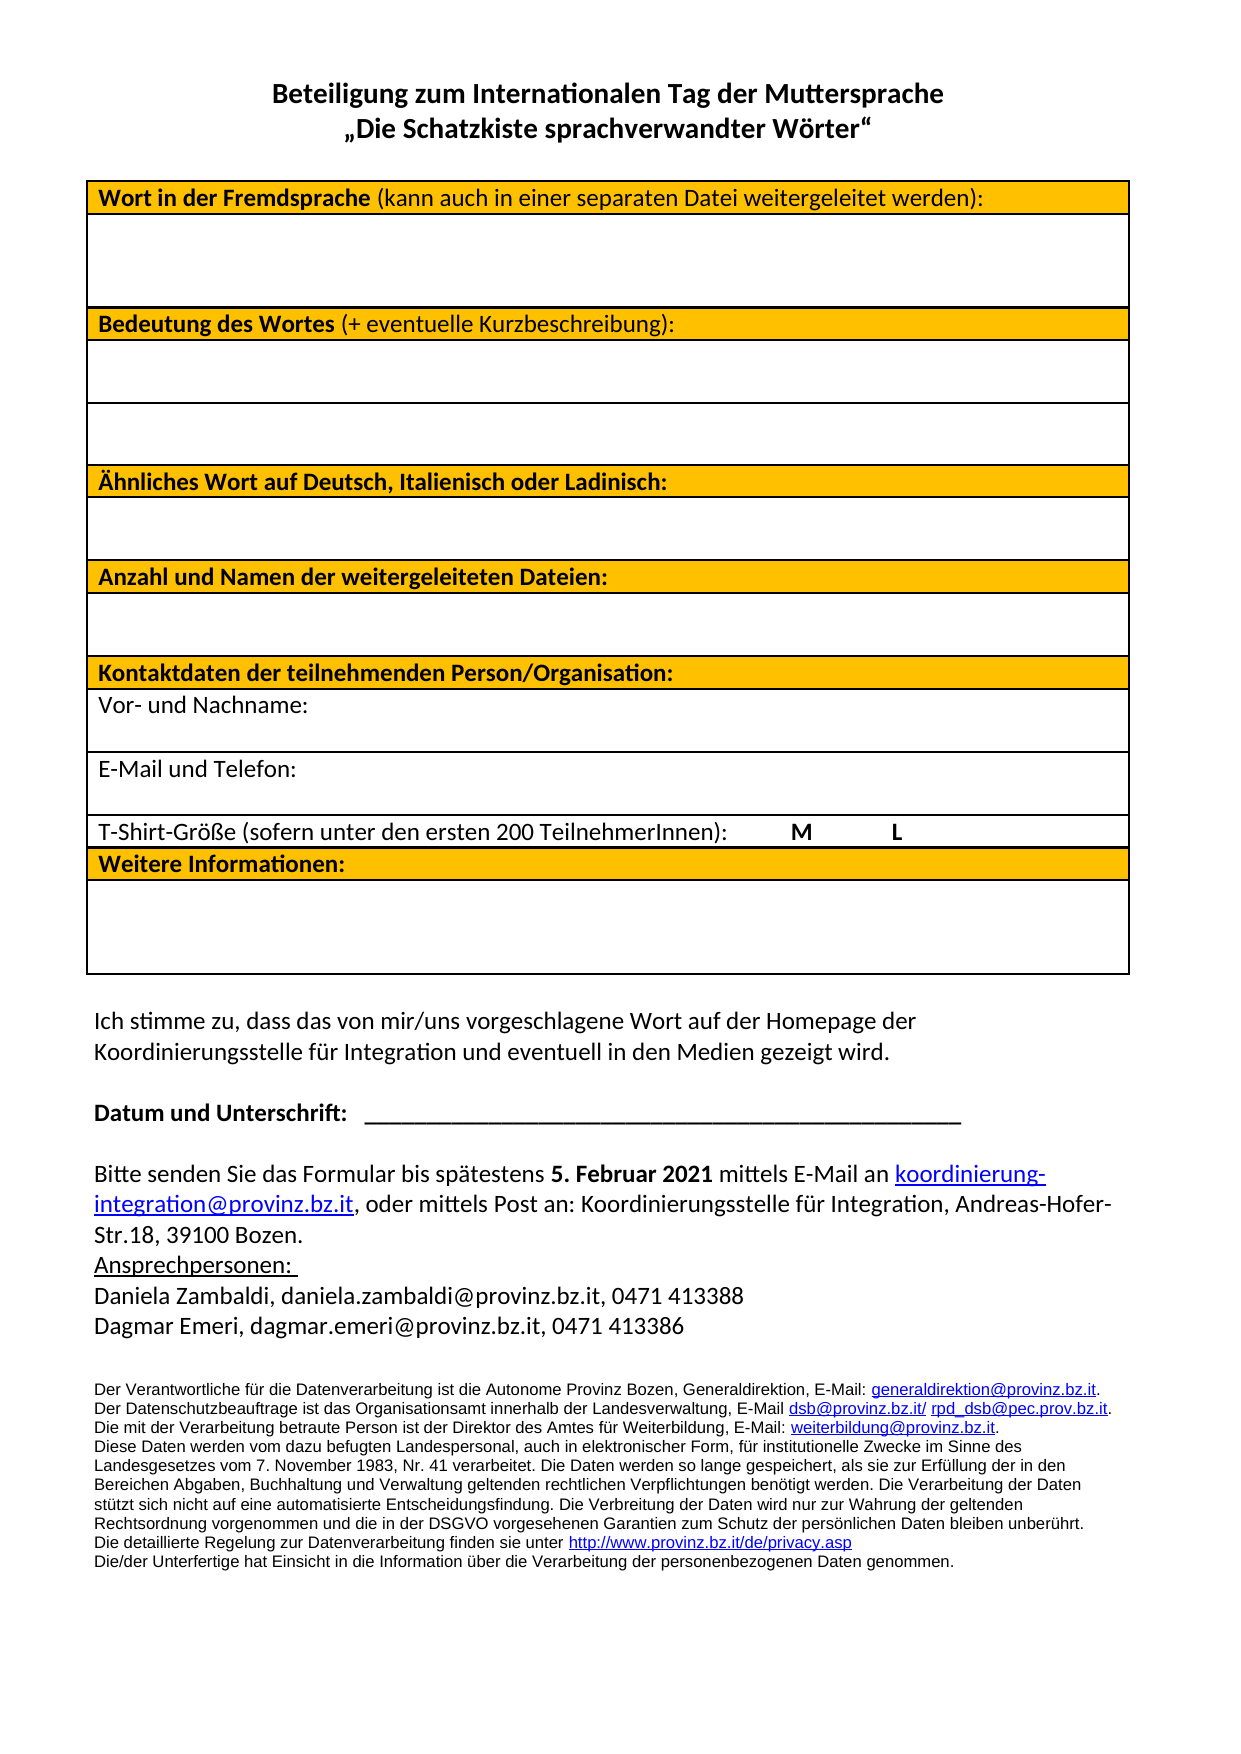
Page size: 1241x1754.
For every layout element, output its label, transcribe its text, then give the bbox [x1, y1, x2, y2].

text Die detaillierte Regelung zur Datenverarbeitung finden sie unter http://www.provinz.bz.it/de/privacy.asp [94, 1533, 1122, 1552]
table_cell [1046, 849, 1128, 879]
table_cell [1046, 341, 1128, 402]
text Der Verantwortliche für die Datenverarbeitung ist die Autonome Provinz Bozen, Generaldirektion, E-Mail: generaldirektion@provinz.bz.it. Der Datenschutzbeauftrage ist das Organisationsamt innerhalb der Landesverwaltung, E-Mail dsb@provinz.bz.it/ rpd_dsb@pec.prov.bz.it. Die mit der Verarbeitung betraute Person ist der Direktor des Amtes für Weiterbildung, E-Mail: weiterbildung@provinz.bz.it. [94, 1379, 1122, 1437]
text Die/der Unterfertige hat Einsicht in die Information über die Verarbeitung der personenbezogenen Daten genommen. [94, 1552, 1122, 1571]
table_cell [1046, 594, 1128, 655]
table_cell [88, 498, 1046, 559]
table_cell Kontaktdaten der teilnehmenden Person/Organisation: [88, 657, 1128, 688]
text Dagmar Emeri, dagmar.emeri@provinz.bz.it, 0471 413386 [94, 1311, 1122, 1341]
table_cell [1046, 404, 1128, 463]
table_cell [1046, 753, 1128, 814]
text Diese Daten werden vom dazu befugten Landespersonal, auch in elektronischer Form, für institutionelle Zwecke im Sinne des Landesgesetzes vom 7. November 1983, Nr. 41 verarbeitet. Die Daten werden so lange gespeichert, als sie zur Erfüllung der in den Bereichen Abgaben, Buchhaltung und Verwaltung geltenden rechtlichen Verpflichtungen benötigt werden. Die Verarbeitung der Daten stützt sich nicht auf eine automatisierte Entscheidungsfindung. Die Verbreitung der Daten wird nur zur Wahrung der geltenden Rechtsordnung vorgenommen und die in der DSGVO vorgesehenen Garantien zum Schutz der persönlichen Daten bleiben unberührt. [94, 1437, 1122, 1533]
text Datum und Unterschrift: ________________________________________________ [94, 1097, 1122, 1127]
table_cell [1046, 690, 1128, 751]
table_cell [88, 594, 1046, 655]
table_cell [1046, 498, 1128, 559]
table_cell [1046, 881, 1128, 973]
table_cell Vor- und Nachname: [88, 690, 1046, 751]
table_cell E-Mail und Telefon: [88, 753, 1046, 814]
table_cell [1046, 816, 1128, 846]
table_cell Bedeutung des Wortes (+ eventuelle Kurzbeschreibung): [88, 309, 1128, 339]
table_cell Weitere Informationen: [88, 849, 1046, 879]
table_cell [88, 341, 1046, 402]
table_header Wort in der Fremdsprache (kann auch in einer separaten Datei weitergeleitet werden): [88, 182, 1046, 213]
text Ansprechpersonen: [94, 1249, 1122, 1280]
table_header [1046, 182, 1128, 213]
text „Die Schatzkiste sprachverwandter Wörter“ [94, 111, 1122, 146]
text Daniela Zambaldi, daniela.zambaldi@provinz.bz.it, 0471 413388 [94, 1280, 1122, 1311]
text Beteiligung zum Internationalen Tag der Muttersprache [94, 75, 1122, 111]
table_cell [88, 881, 1046, 973]
table_cell T-Shirt-Größe (sofern unter den ersten 200 TeilnehmerInnen): M L [88, 816, 1046, 846]
table_cell [88, 404, 1046, 463]
text Bitte senden Sie das Formular bis spätestens 5. Februar 2021 mittels E-Mail an koordinierung-integration@provinz.bz.it, oder mittels Post an: Koordinierungsstelle für Integration, Andreas-Hofer-Str.18, 39100 Bozen. [94, 1158, 1122, 1249]
table_cell [88, 215, 1046, 306]
table_cell Anzahl und Namen der weitergeleiteten Dateien: [88, 561, 1128, 592]
text Ich stimme zu, dass das von mir/uns vorgeschlagene Wort auf der Homepage der Koordinierungsstelle für Integration und eventuell in den Medien gezeigt wird. [94, 1005, 1122, 1066]
table_cell Ähnliches Wort auf Deutsch, Italienisch oder Ladinisch: [88, 466, 1128, 496]
table_cell [1046, 215, 1128, 306]
